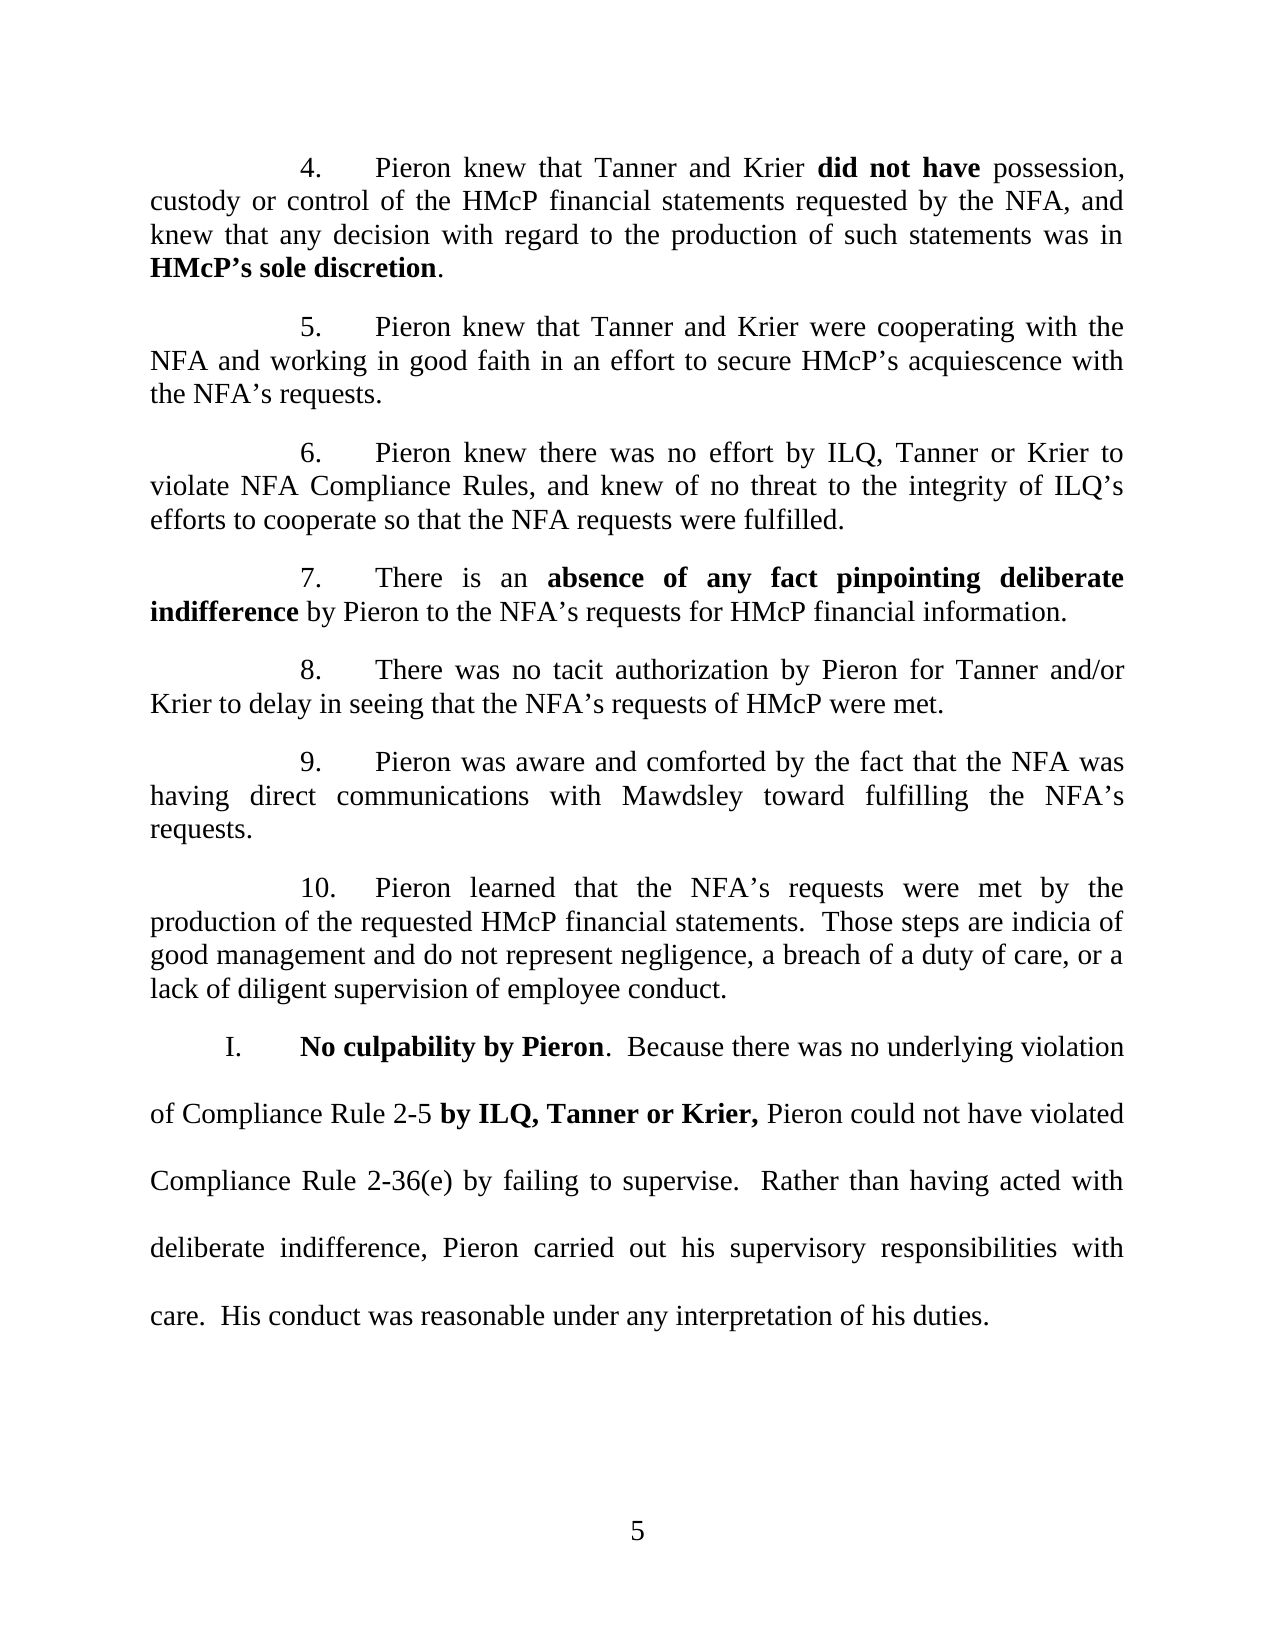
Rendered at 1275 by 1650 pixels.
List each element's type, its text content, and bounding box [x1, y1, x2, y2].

list Pieron learned that the NFA’s requests were met by the production of the requested HMcP financial statements. Those steps are indicia of good management and do not represent negligence, a breach of a duty of care, or a lack of diligent supervision of employee conduct. [150, 870, 1125, 1004]
list Pieron knew that Tanner and Krier were cooperating with the NFA and working in good faith in an effort to secure HMcP’s acquiescence with the NFA’s requests. [150, 309, 1125, 410]
list There was no tacit authorization by Pieron for Tanner and/or Krier to delay in seeing that the NFA’s requests of HMcP were met. [150, 652, 1125, 719]
list There is an absence of any fact pinpointing deliberate indifference by Pieron to the NFA’s requests for HMcP financial information. [150, 560, 1125, 627]
list No culpability by Pieron. Because there was no underlying violation of Compliance Rule 2-5 by ILQ, Tanner or Krier, Pieron could not have violated Compliance Rule 2-36(e) by failing to supervise. Rather than having acted with deliberate indifference, Pieron carried out his supervisory responsibilities with care. His conduct was reasonable under any interpretation of his duties. [150, 1029, 1125, 1331]
list Pieron knew that Tanner and Krier did not have possession, custody or control of the HMcP financial statements requested by the NFA, and knew that any decision with regard to the production of such statements was in HMcP’s sole discretion. [150, 150, 1125, 284]
list Pieron knew there was no effort by ILQ, Tanner or Krier to violate NFA Compliance Rules, and knew of no threat to the integrity of ILQ’s efforts to cooperate so that the NFA requests were fulfilled. [150, 435, 1125, 535]
list Pieron was aware and comforted by the fact that the NFA was having direct communications with Mawdsley toward fulfilling the NFA’s requests. [150, 744, 1125, 845]
